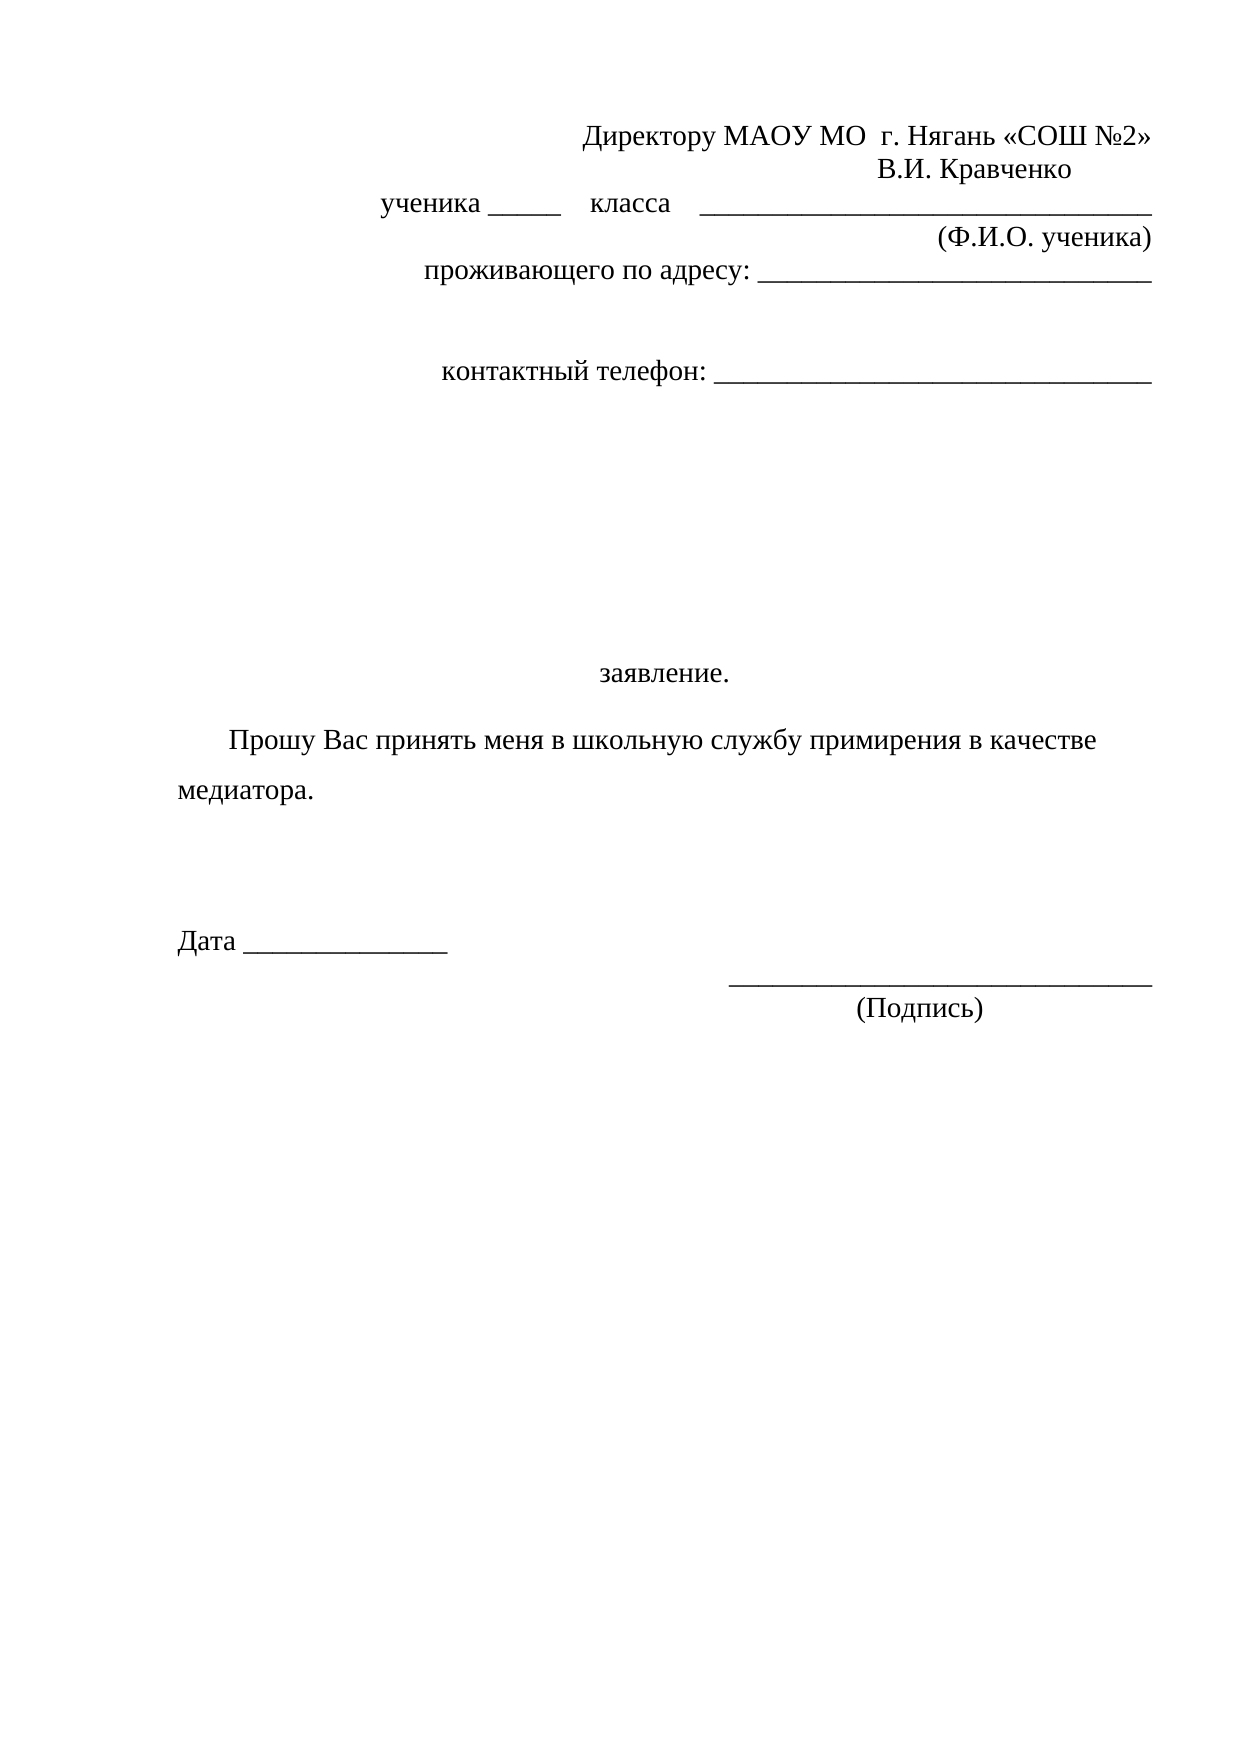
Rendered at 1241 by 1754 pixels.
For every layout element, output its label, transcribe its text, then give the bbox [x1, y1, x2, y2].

text _____________________________ [177, 957, 1152, 990]
text (Подпись) [177, 990, 1152, 1024]
text Дата ______________ [177, 923, 1152, 957]
text В.И. Кравченко [177, 152, 1152, 185]
text (Ф.И.О. ученика) [177, 219, 1152, 252]
text заявление. [177, 655, 1152, 688]
text ученика _____ класса _______________________________ [177, 185, 1152, 219]
text проживающего по адресу: ___________________________ [177, 252, 1152, 286]
text контактный телефон: ______________________________ [177, 353, 1152, 386]
text Прошу Вас принять меня в школьную службу примирения в качестве медиатора. [177, 722, 1152, 806]
text Директору МАОУ МО г. Нягань «СОШ №2» [177, 118, 1152, 152]
